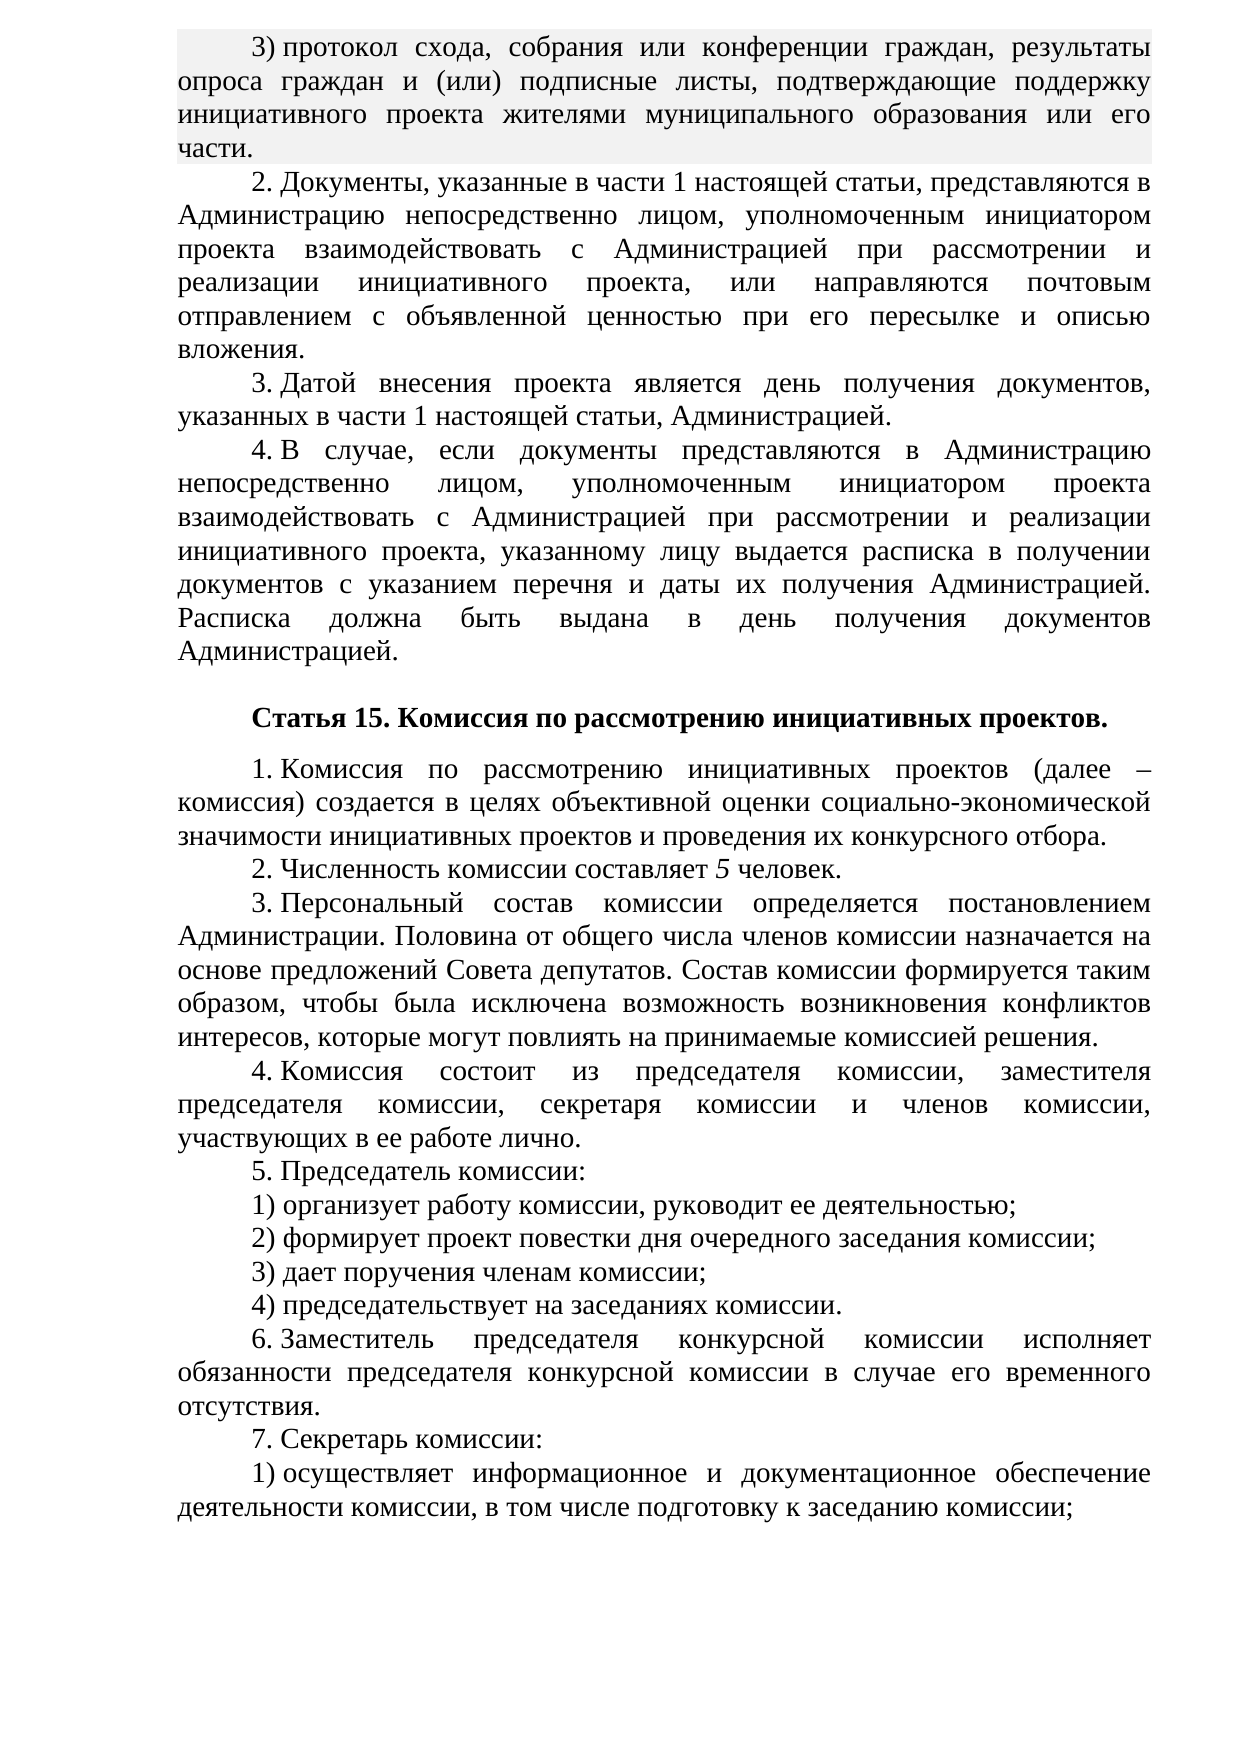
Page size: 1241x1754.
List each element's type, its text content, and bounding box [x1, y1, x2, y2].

text Заместитель председателя конкурсной комиссии исполняет обязанности председателя конкурсной комиссии в случае его временного отсутствия. [177, 1321, 1152, 1422]
list осуществляет информационное и документационное обеспечение деятельности комиссии, в том числе подготовку к заседанию комиссии; [177, 1455, 1152, 1522]
text Комиссия состоит из председателя комиссии, заместителя председателя комиссии, секретаря комиссии и членов комиссии, участвующих в ее работе лично. [177, 1053, 1152, 1153]
text Персональный состав комиссии определяется постановлением Администрации. Половина от общего числа членов комиссии назначается на основе предложений Совета депутатов. Состав комиссии формируется таким образом, чтобы была исключена возможность возникновения конфликтов интересов, которые могут повлиять на принимаемые комиссией решения. [177, 885, 1152, 1053]
text В случае, если документы представляются в Администрацию непосредственно лицом, уполномоченным инициатором проекта взаимодействовать с Администрацией при рассмотрении и реализации инициативного проекта, указанному лицу выдается расписка в получении документов с указанием перечня и даты их получения Администрацией. Расписка должна быть выдана в день получения документов Администрацией. [177, 432, 1152, 667]
text Председатель комиссии: [177, 1153, 1152, 1187]
text Документы, указанные в части 1 настоящей статьи, представляются в Администрацию непосредственно лицом, уполномоченным инициатором проекта взаимодействовать с Администрацией при рассмотрении и реализации инициативного проекта, или направляются почтовым отправлением с объявленной ценностью при его пересылке и описью вложения. [177, 164, 1152, 365]
list председательствует на заседаниях комиссии. [177, 1287, 1152, 1321]
list организует работу комиссии, руководит ее деятельностью; [177, 1187, 1152, 1220]
list дает поручения членам комиссии; [177, 1254, 1152, 1287]
text Датой внесения проекта является день получения документов, указанных в части 1 настоящей статьи, Администрацией. [177, 365, 1152, 432]
list протокол схода, собрания или конференции граждан, результаты опроса граждан и (или) подписные листы, подтверждающие поддержку инициативного проекта жителями муниципального образования или его части. [177, 29, 1152, 164]
text Численность комиссии составляет 5 человек. [177, 851, 1152, 885]
text Секретарь комиссии: [177, 1422, 1152, 1455]
text Статья 15. Комиссия по рассмотрению инициативных проектов. [177, 700, 1152, 734]
list формирует проект повестки дня очередного заседания комиссии; [177, 1220, 1152, 1254]
list Комиссия по рассмотрению инициативных проектов (далее – комиссия) создается в целях объективной оценки социально-экономической значимости инициативных проектов и проведения их конкурсного отбора. [177, 751, 1152, 851]
